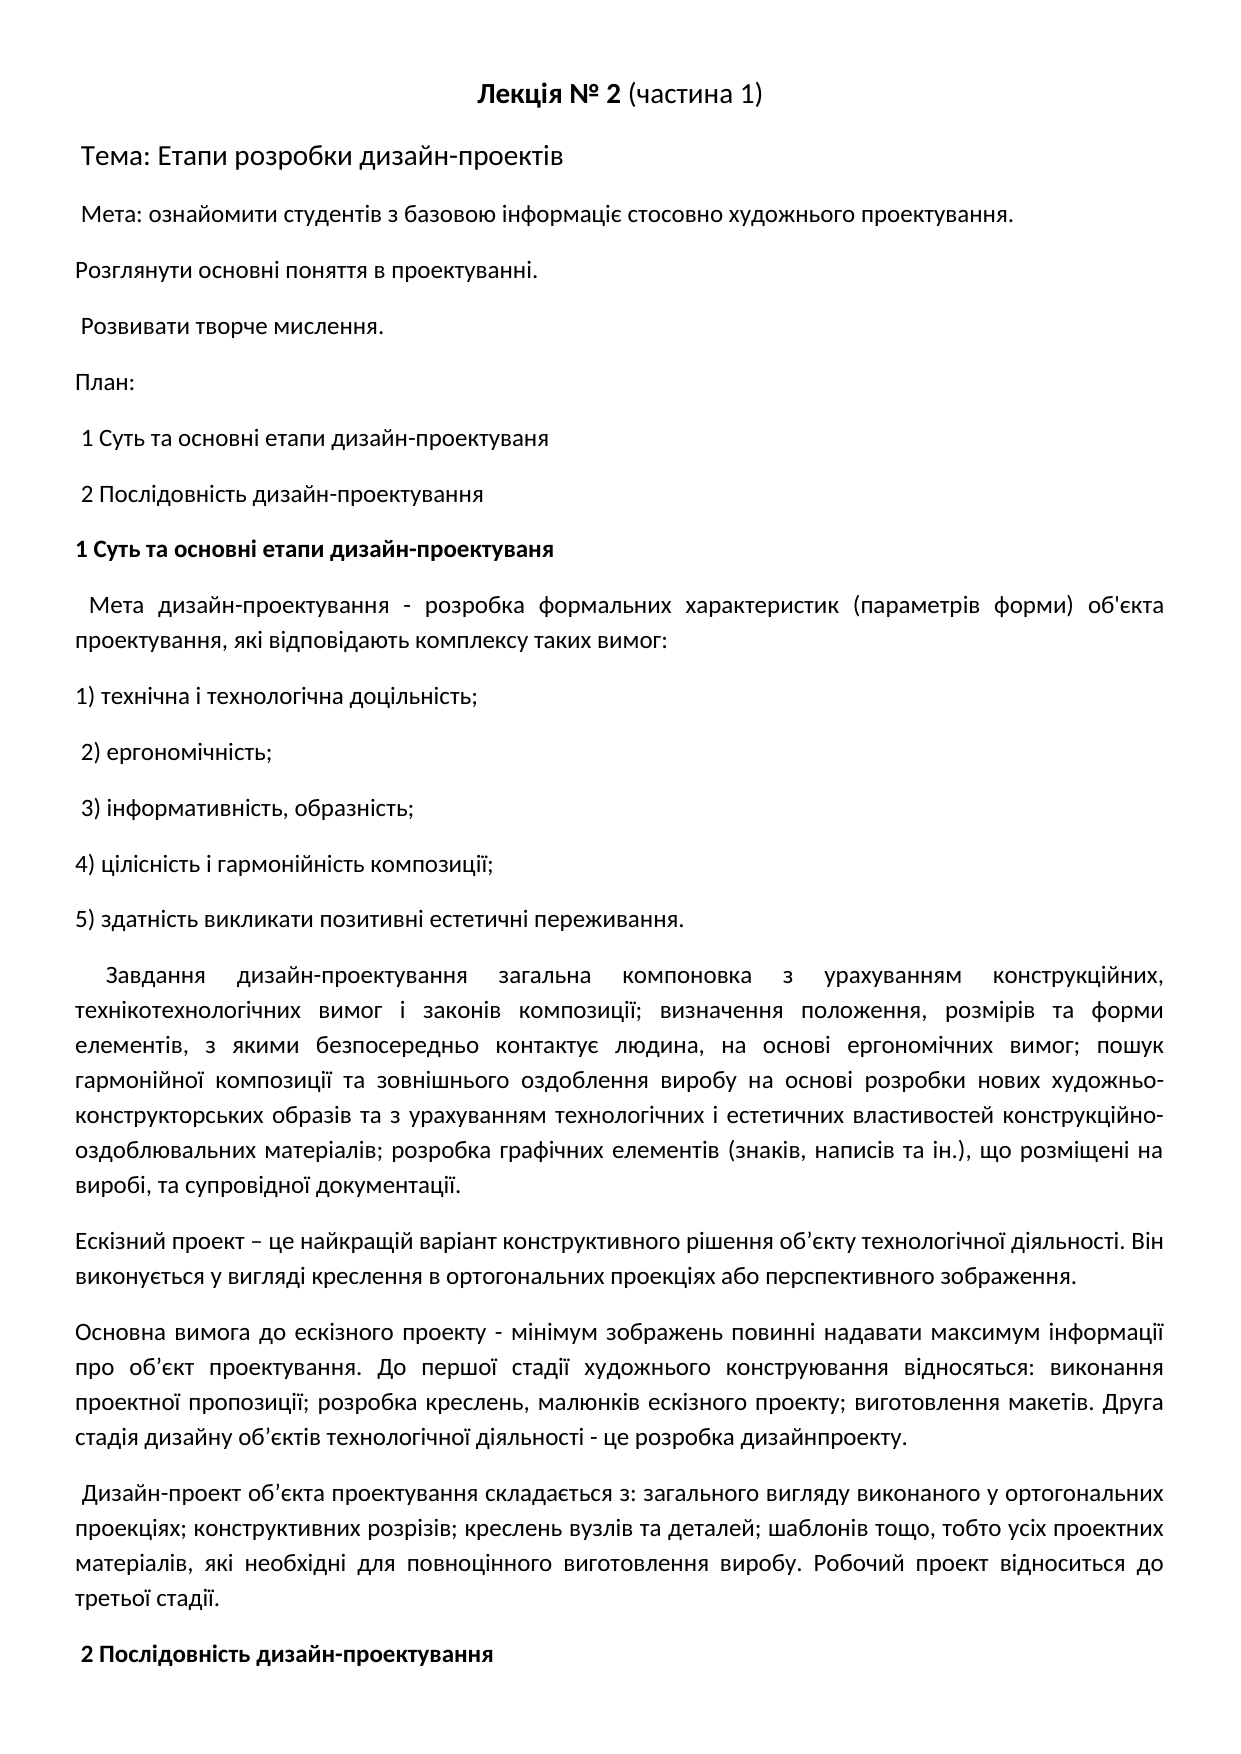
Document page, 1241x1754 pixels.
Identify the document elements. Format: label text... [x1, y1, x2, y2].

text Розвивати творче мислення. [75, 310, 1165, 341]
text 1 Суть та основні етапи дизайн-проектуваня [75, 422, 1165, 452]
text 1) технічна і технологічна доцільність; [75, 680, 1165, 711]
text Основна вимога до ескізного проекту - мінімум зображень повинні надавати максимум інформації про об’єкт проектування. До першої стадії художнього конструювання відносяться: виконання проектної пропозиції; розробка креслень, малюнків ескізного проекту; виготовлення макетів. Друга стадія дизайну об’єктів технологічної діяльності - це розробка дизайнпроекту. [75, 1316, 1165, 1452]
text Завдання дизайн-проектування загальна компоновка з урахуванням конструкційних, технікотехнологічних вимог і законів композиції; визначення положення, розмірів та форми елементів, з якими безпосередньо контактує людина, на основі ергономічних вимог; пошук гармонійної композиції та зовнішнього оздоблення виробу на основі розробки нових художньо-конструкторських образів та з урахуванням технологічних і естетичних властивостей конструкційно-оздоблювальних матеріалів; розробка графічних елементів (знаків, написів та ін.), що розміщені на виробі, та супровідної документації. [75, 959, 1165, 1200]
text Дизайн-проект об’єкта проектування складається з: загального вигляду виконаного у ортогональних проекціях; конструктивних розрізів; креслень вузлів та деталей; шаблонів тощо, тобто усіх проектних матеріалів, які необхідні для повноцінного виготовлення виробу. Робочий проект відноситься до третьої стадії. [75, 1477, 1165, 1612]
text 2 Послідовність дизайн-проектування [75, 1638, 1165, 1668]
text 1 Суть та основні етапи дизайн-проектуваня [75, 533, 1165, 564]
text 2) ергономічність; [75, 736, 1165, 767]
text 5) здатність викликати позитивні естетичні переживання. [75, 903, 1165, 934]
text 3) інформативність, образність; [75, 792, 1165, 822]
text Розглянути основні поняття в проектуванні. [75, 254, 1165, 285]
text Ескізний проект – це найкращій варіант конструктивного рішення об’єкту технологічної діяльності. Він виконується у вигляді креслення в ортогональних проекціях або перспективного зображення. [75, 1225, 1165, 1291]
text Тема: Етапи розробки дизайн-проектів [75, 137, 1165, 172]
text Мета дизайн-проектування - розробка формальних характеристик (параметрів форми) об'єкта проектування, які відповідають комплексу таких вимог: [75, 589, 1165, 655]
text 2 Послідовність дизайн-проектування [75, 478, 1165, 508]
text План: [75, 366, 1165, 397]
text Лекція № 2 (частина 1) [75, 75, 1165, 111]
text Мета: ознайомити студентів з базовою інформаціє стосовно художнього проектування. [75, 198, 1165, 229]
text 4) цілісність і гармонійність композиції; [75, 848, 1165, 878]
